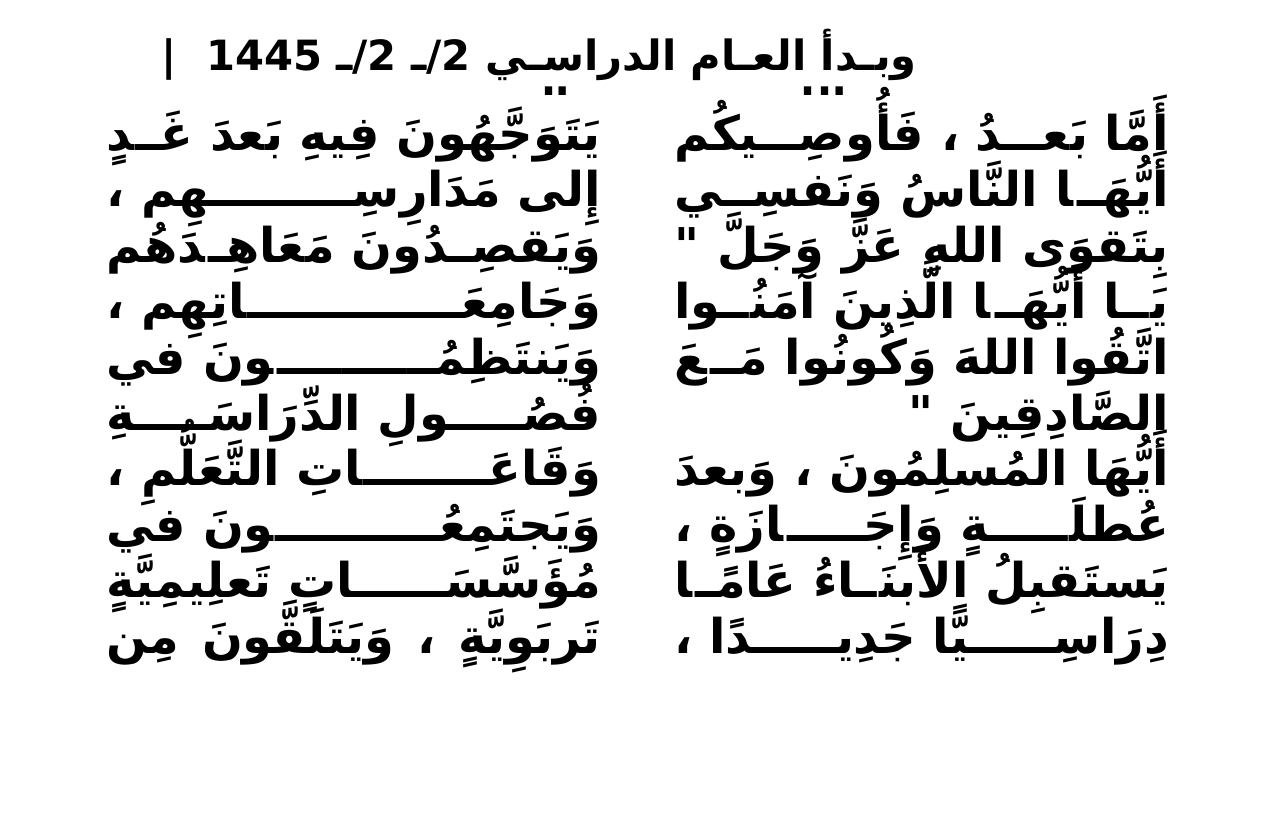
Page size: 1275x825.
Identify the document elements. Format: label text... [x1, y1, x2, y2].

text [674, 441, 1169, 665]
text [106, 106, 601, 665]
text أَمَّا بَعدُ ، فَأُوصِيكُم أَيُّهَا النَّاسُ وَنَفسِي بِتَقوَى اللهِ عَزَّ وَجَلَّ " يَا أَيُّهَا الَّذِينَ آمَنُوا اتَّقُوا اللهَ وَكُونُوا مَعَ الصَّادِقِينَ " [674, 106, 1169, 441]
